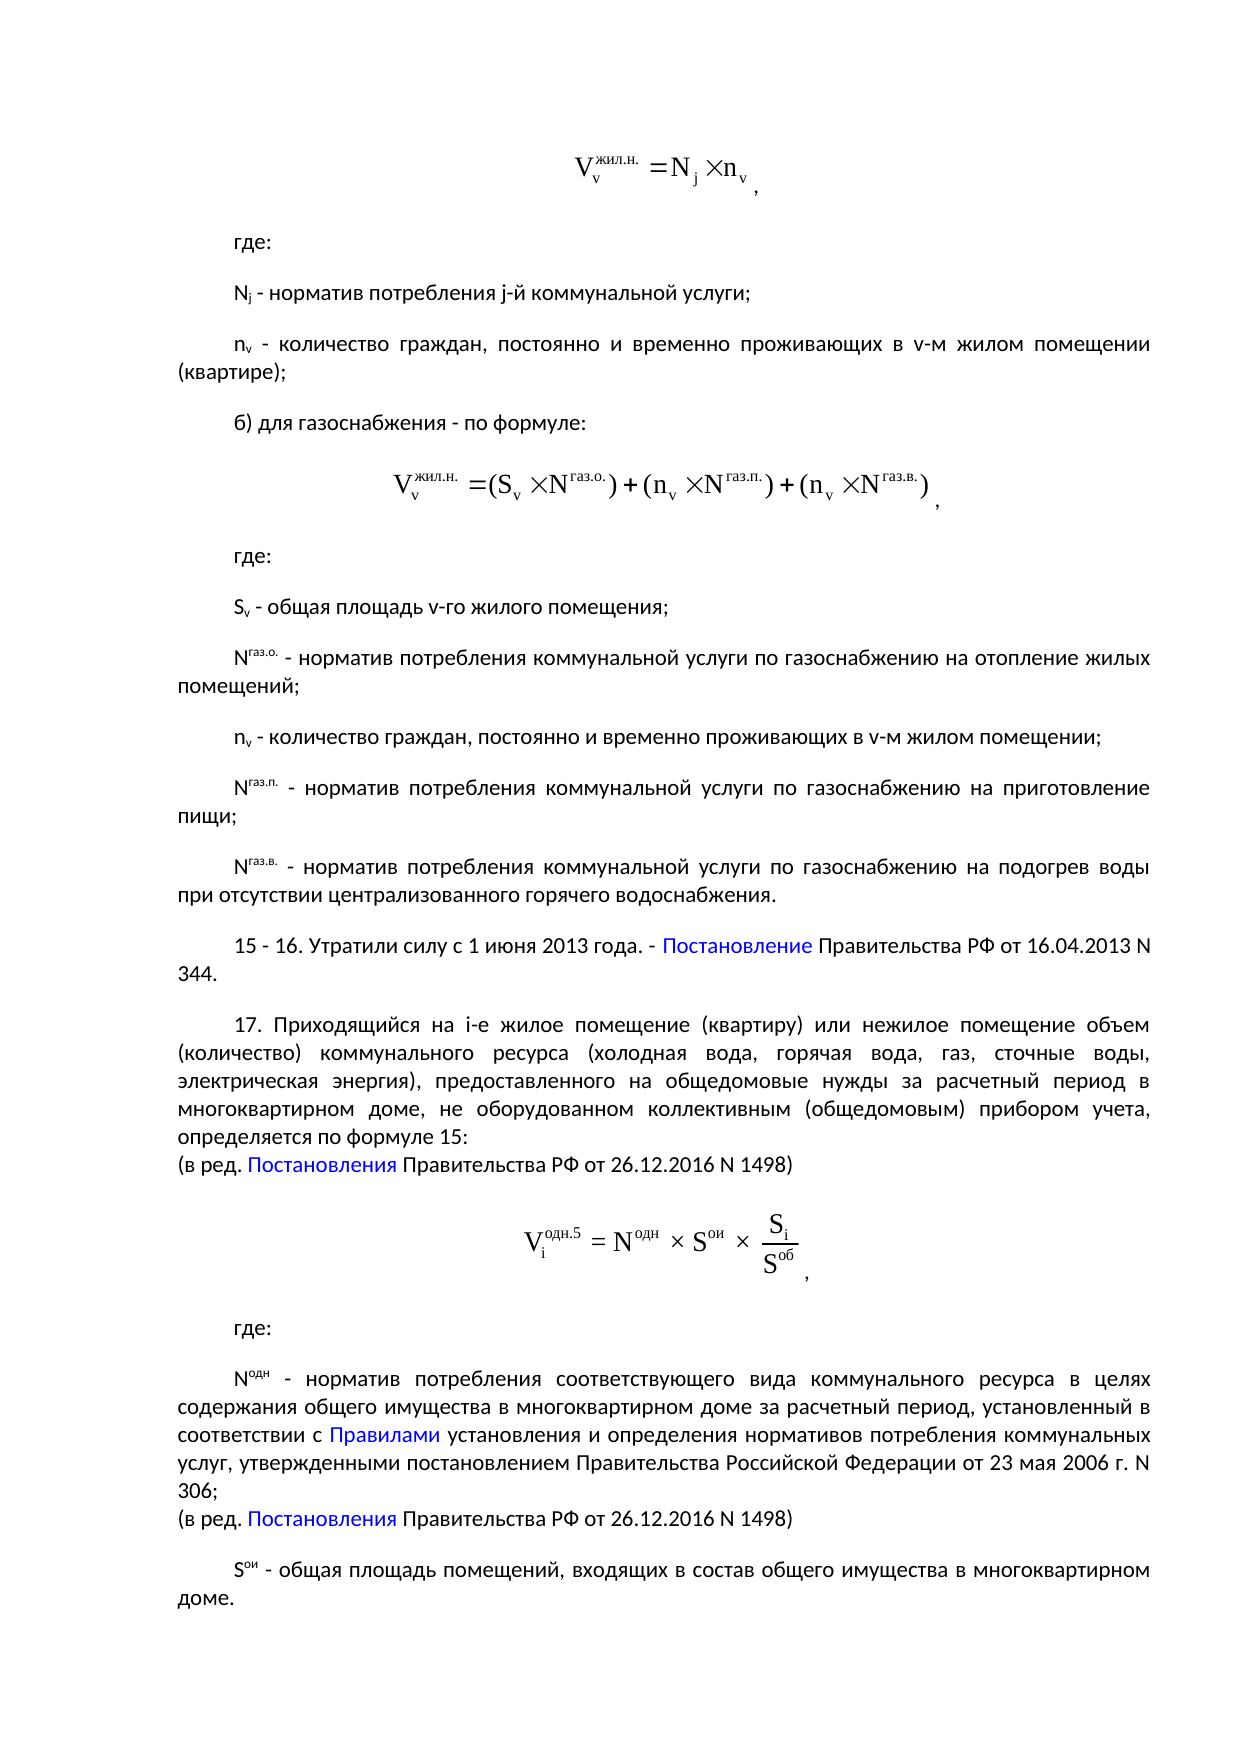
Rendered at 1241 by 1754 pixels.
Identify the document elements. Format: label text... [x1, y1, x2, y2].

text 15 - 16. Утратили силу с 1 июня 2013 года. - Постановление Правительства РФ от 16.04.2013 N 344. [177, 931, 1152, 987]
text 17. Приходящийся на i-е жилое помещение (квартиру) или нежилое помещение объем (количество) коммунального ресурса (холодная вода, горячая вода, газ, сточные воды, электрическая энергия), предоставленного на общедомовые нужды за расчетный период в многоквартирном доме, не оборудованном коллективным (общедомовым) прибором учета, определяется по формуле 15: [177, 1010, 1152, 1150]
text , [177, 146, 1152, 199]
text Nгаз.в. - норматив потребления коммунальной услуги по газоснабжению на подогрев воды при отсутствии централизованного горячего водоснабжения. [177, 852, 1152, 908]
text где: [177, 227, 1152, 255]
text , [177, 1206, 1152, 1285]
text Nгаз.о. - норматив потребления коммунальной услуги по газоснабжению на отопление жилых помещений; [177, 643, 1152, 699]
text б) для газоснабжения - по формуле: [177, 408, 1152, 436]
text Nj - норматив потребления j-й коммунальной услуги; [177, 278, 1152, 306]
text (в ред. Постановления Правительства РФ от 26.12.2016 N 1498) [177, 1504, 1152, 1532]
text nv - количество граждан, постоянно и временно проживающих в v-м жилом помещении; [177, 722, 1152, 750]
text Nодн - норматив потребления соответствующего вида коммунального ресурса в целях содержания общего имущества в многоквартирном доме за расчетный период, установленный в соответствии с Правилами установления и определения нормативов потребления коммунальных услуг, утвержденными постановлением Правительства Российской Федерации от 23 мая 2006 г. N 306; [177, 1364, 1152, 1504]
text , [177, 464, 1152, 513]
text где: [177, 1313, 1152, 1341]
text Sои - общая площадь помещений, входящих в состав общего имущества в многоквартирном доме. [177, 1555, 1152, 1611]
text где: [177, 541, 1152, 569]
text (в ред. Постановления Правительства РФ от 26.12.2016 N 1498) [177, 1150, 1152, 1178]
text nv - количество граждан, постоянно и временно проживающих в v-м жилом помещении (квартире); [177, 329, 1152, 385]
text Sv - общая площадь v-го жилого помещения; [177, 592, 1152, 620]
text Nгаз.п. - норматив потребления коммунальной услуги по газоснабжению на приготовление пищи; [177, 773, 1152, 829]
